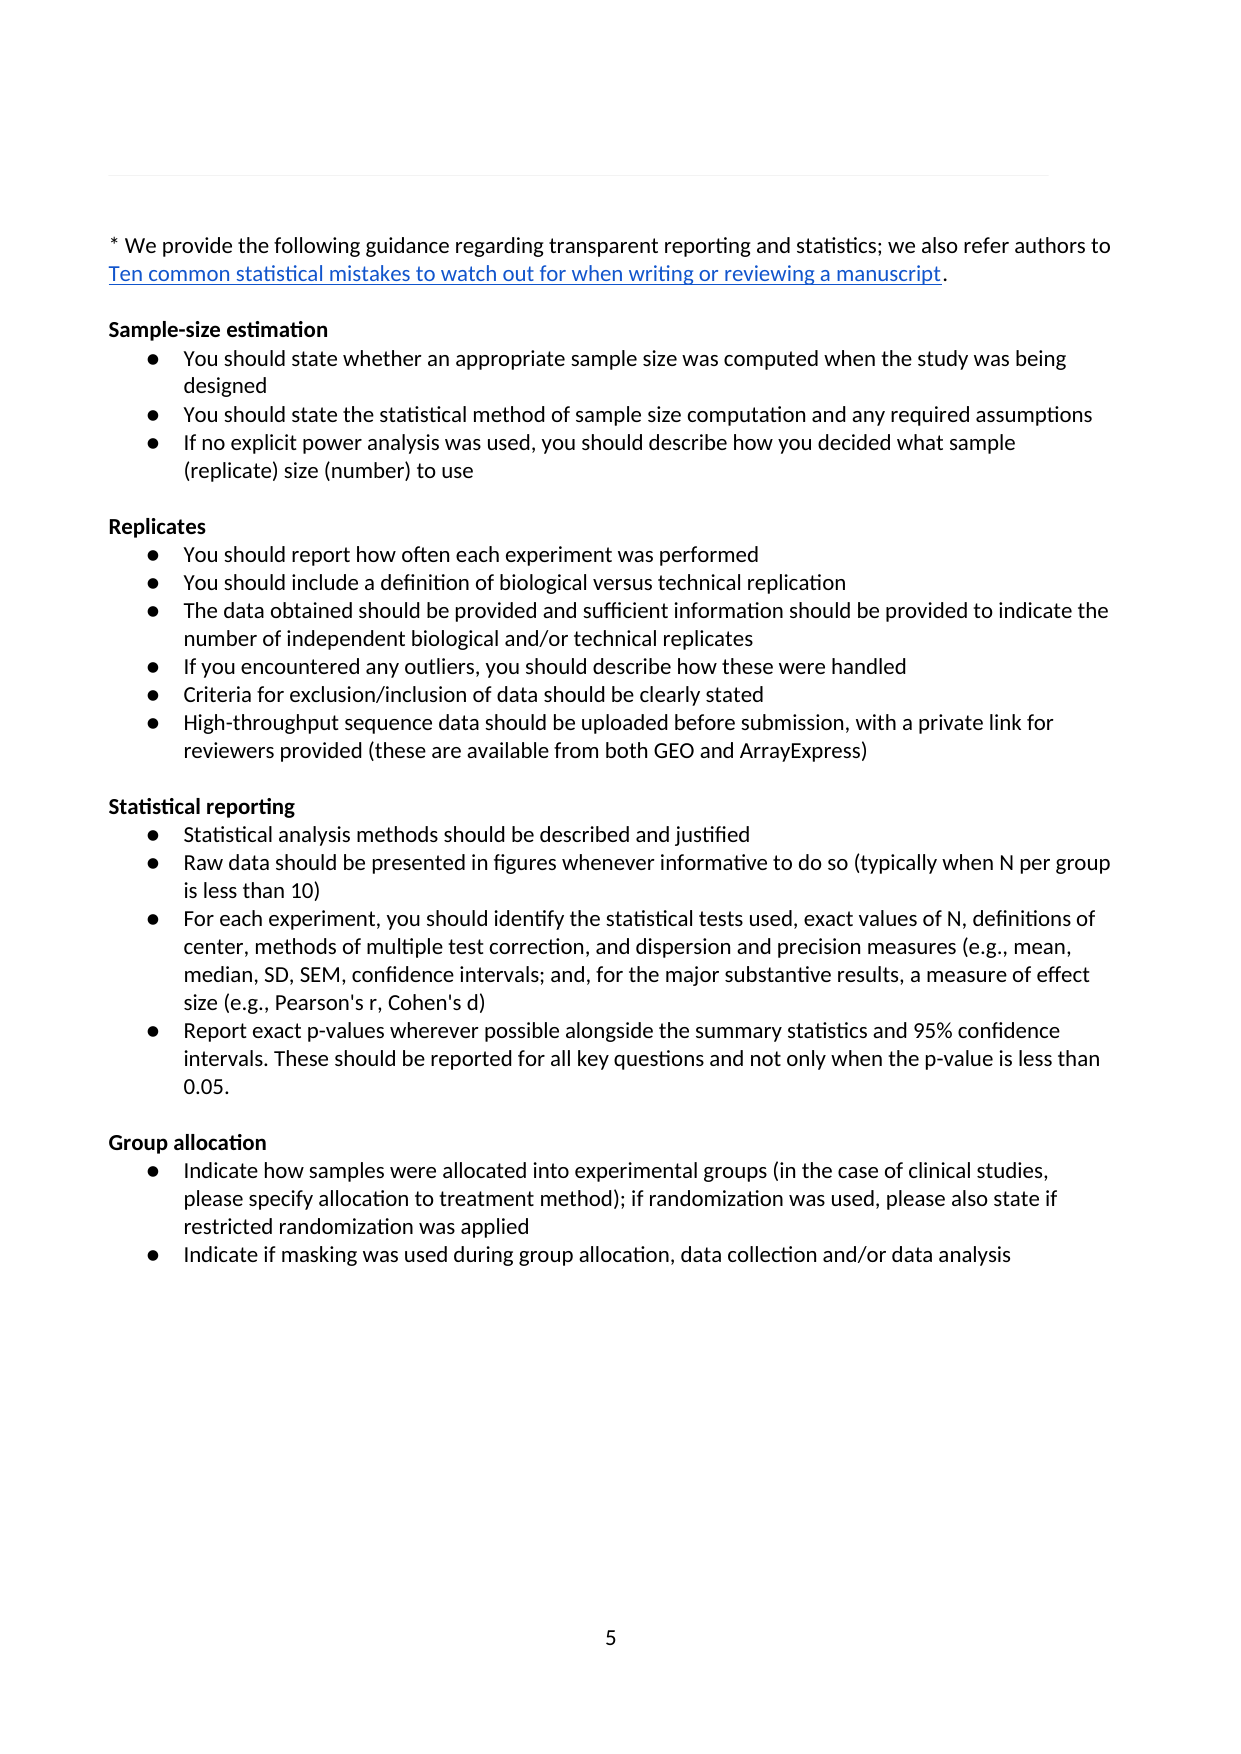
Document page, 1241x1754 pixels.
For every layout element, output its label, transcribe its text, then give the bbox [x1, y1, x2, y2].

list If no explicit power analysis was used, you should describe how you decided what sample (replicate) size (number) to use [146, 428, 1113, 484]
list You should report how often each experiment was performed [146, 540, 1113, 568]
text Statistical reporting [108, 792, 1113, 820]
text Sample-size estimation [108, 316, 1113, 344]
list The data obtained should be provided and sufficient information should be provided to indicate the number of independent biological and/or technical replicates [146, 596, 1113, 652]
list Raw data should be presented in figures whenever informative to do so (typically when N per group is less than 10) [146, 848, 1113, 904]
list If you encountered any outliers, you should describe how these were handled [146, 652, 1113, 680]
list You should state the statistical method of sample size computation and any required assumptions [146, 400, 1113, 428]
list You should include a definition of biological versus technical replication [146, 568, 1113, 596]
list For each experiment, you should identify the statistical tests used, exact values of N, definitions of center, methods of multiple test correction, and dispersion and precision measures (e.g., mean, median, SD, SEM, confidence intervals; and, for the major substantive results, a measure of effect size (e.g., Pearson's r, Cohen's d) [146, 904, 1113, 1016]
list Report exact p-values wherever possible alongside the summary statistics and 95% confidence intervals. These should be reported for all key questions and not only when the p-value is less than 0.05. [146, 1016, 1113, 1100]
list You should state whether an appropriate sample size was computed when the study was being designed [146, 344, 1113, 400]
list Criteria for exclusion/inclusion of data should be clearly stated [146, 680, 1113, 708]
list Statistical analysis methods should be described and justified [146, 820, 1113, 848]
text * We provide the following guidance regarding transparent reporting and statistics; we also refer authors to Ten common statistical mistakes to watch out for when writing or reviewing a manuscript. [108, 232, 1113, 288]
list Indicate how samples were allocated into experimental groups (in the case of clinical studies, please specify allocation to treatment method); if randomization was used, please also state if restricted randomization was applied [146, 1156, 1113, 1240]
text Replicates [108, 512, 1113, 540]
list High-throughput sequence data should be uploaded before submission, with a private link for reviewers provided (these are available from both GEO and ArrayExpress) [146, 708, 1113, 764]
text Group allocation [108, 1128, 1113, 1156]
list Indicate if masking was used during group allocation, data collection and/or data analysis [146, 1240, 1113, 1268]
